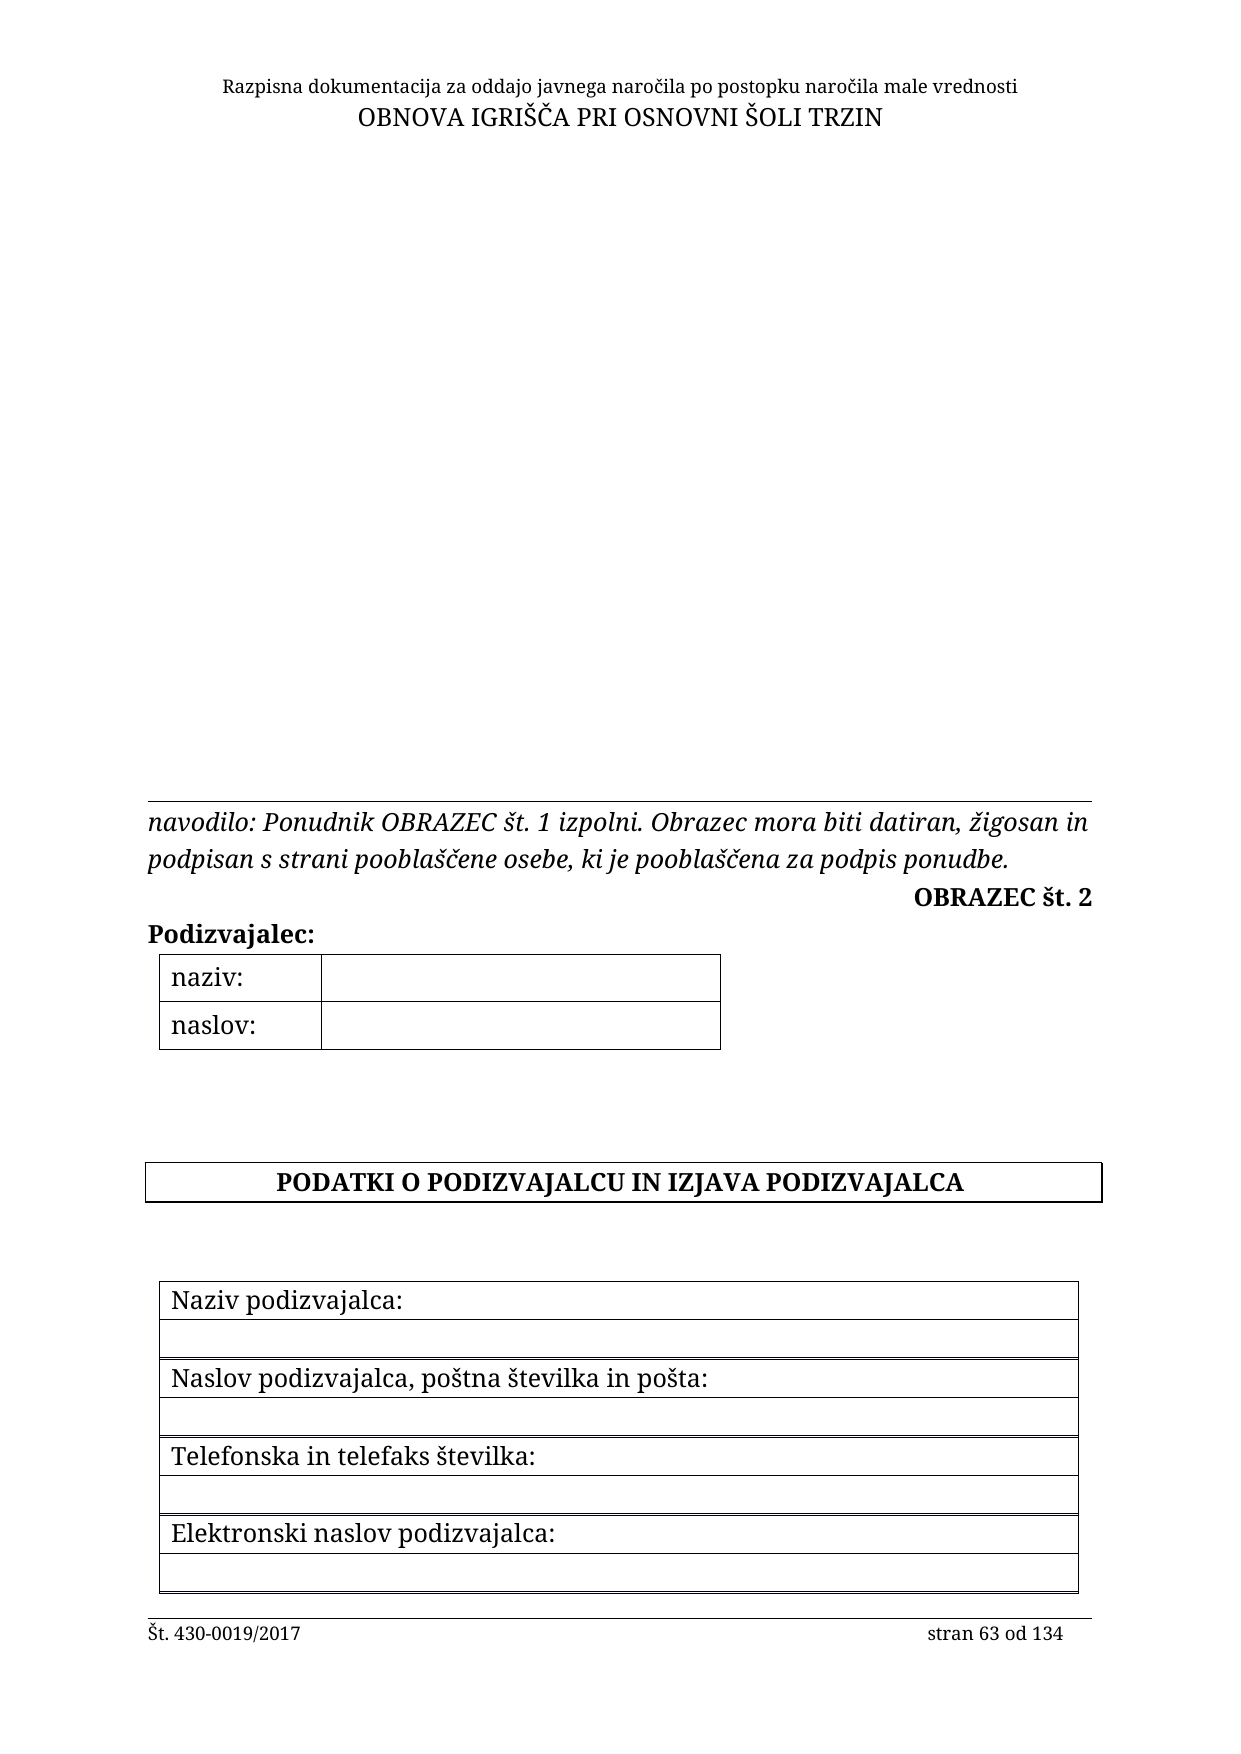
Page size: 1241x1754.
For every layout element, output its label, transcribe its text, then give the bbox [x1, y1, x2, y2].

table_cell naslov: [160, 1002, 321, 1048]
text navodilo: Ponudnik OBRAZEC št. 1 izpolni. Obrazec mora biti datiran, žigosan in podpisan s strani pooblaščene osebe, ki je pooblaščena za podpis ponudbe. [148, 802, 1092, 876]
table_cell Elektronski naslov podizvajalca: [160, 1516, 1078, 1553]
table_cell [160, 1476, 1078, 1513]
table_cell Naslov podizvajalca, poštna številka in pošta: [160, 1360, 1078, 1397]
text Podizvajalec: [148, 917, 1092, 951]
table_cell [160, 1398, 1078, 1435]
text PODATKI O PODIZVAJALCU IN IZJAVA PODIZVAJALCA [146, 1163, 1101, 1201]
table_cell [322, 1002, 720, 1048]
table_header Naziv podizvajalca: [160, 1282, 1078, 1319]
table_cell [160, 1320, 1078, 1357]
table_header [322, 955, 720, 1001]
table_cell [160, 1554, 1078, 1591]
table_cell Telefonska in telefaks številka: [160, 1438, 1078, 1475]
table_header naziv: [160, 955, 321, 1001]
text OBRAZEC št. 2 [148, 879, 1092, 913]
